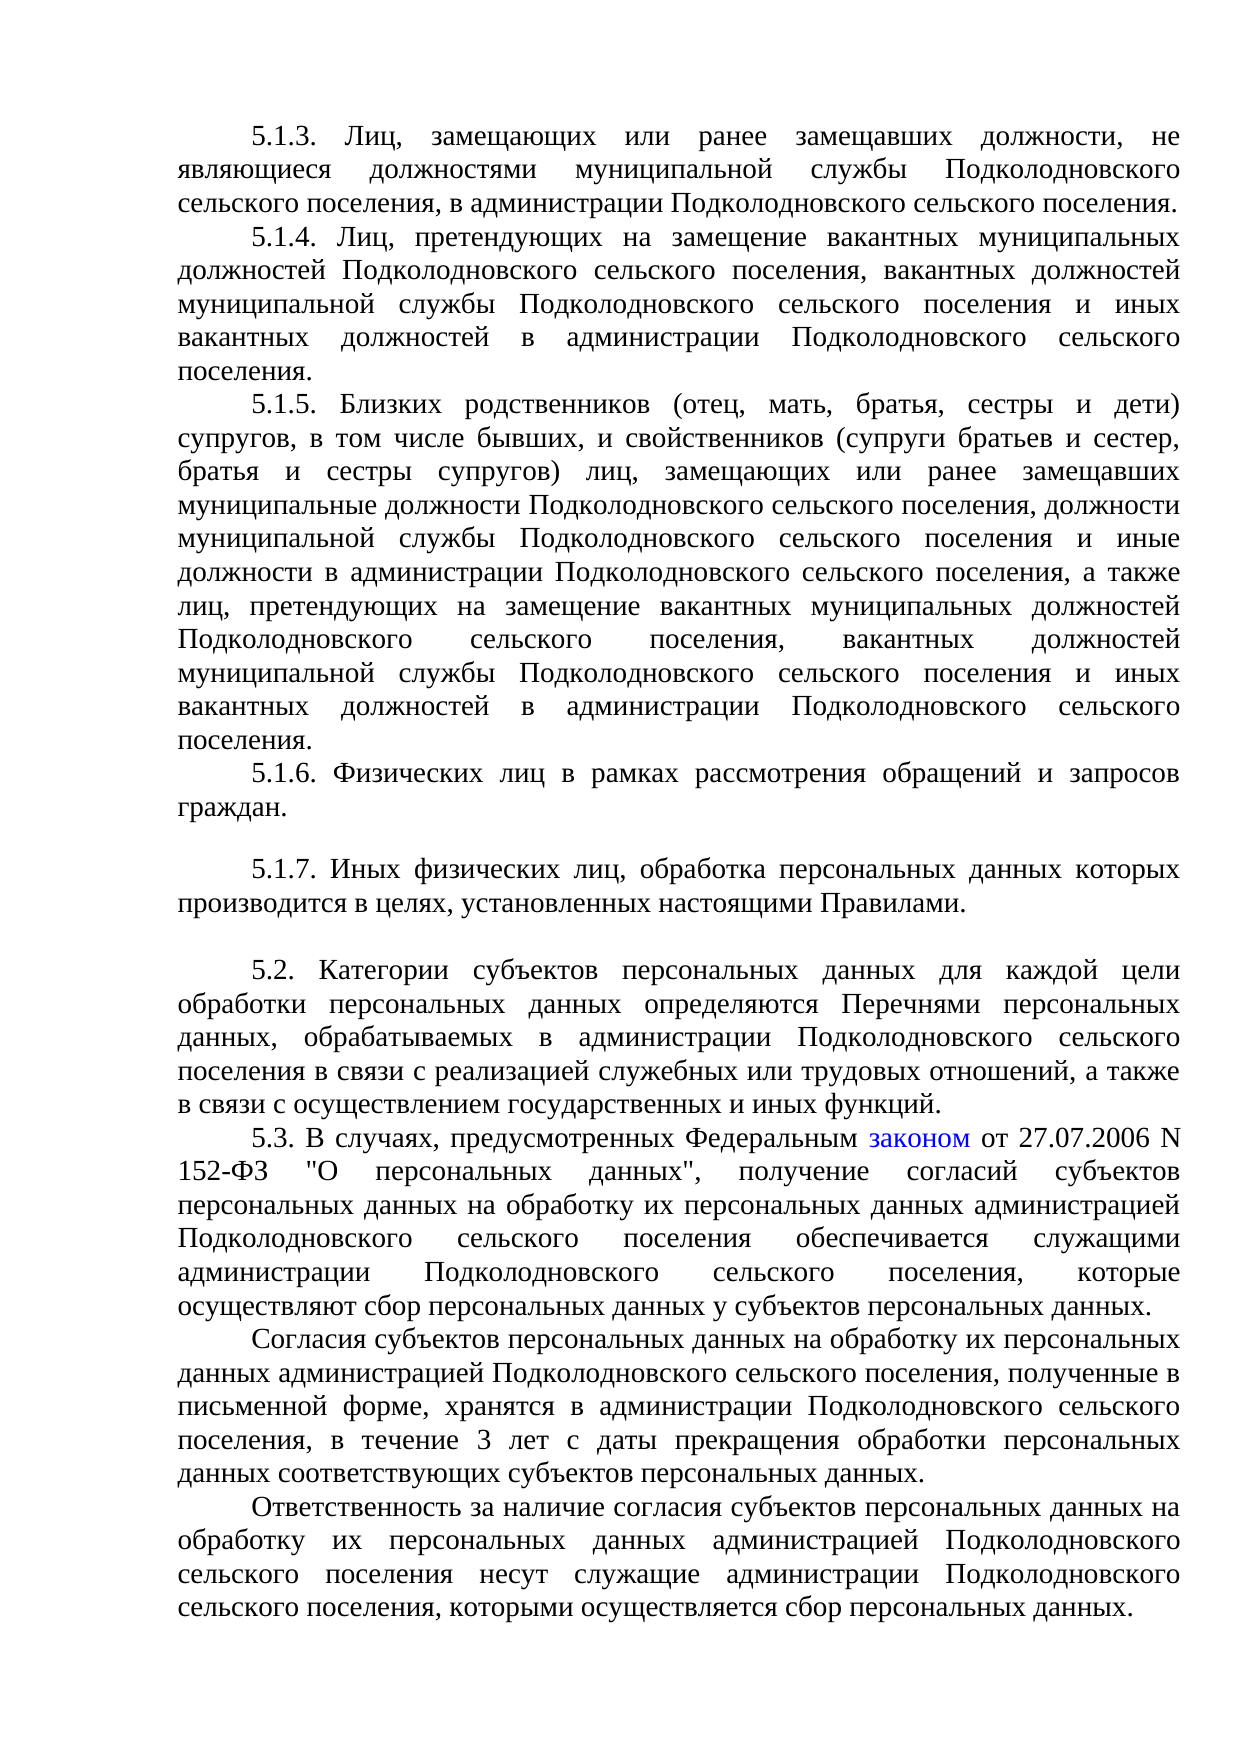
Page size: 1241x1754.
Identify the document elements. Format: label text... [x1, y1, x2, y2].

text 5.1.6. Физических лиц в рамках рассмотрения обращений и запросов граждан. [177, 755, 1181, 822]
text 5.1.3. Лиц, замещающих или ранее замещавших должности, не являющиеся должностями муниципальной службы Подколодновского сельского поселения, в администрации Подколодновского сельского поселения. [177, 118, 1181, 219]
text Согласия субъектов персональных данных на обработку их персональных данных администрацией Подколодновского сельского поселения, полученные в письменной форме, хранятся в администрации Подколодновского сельского поселения, в течение 3 лет с даты прекращения обработки персональных данных соответствующих субъектов персональных данных. [177, 1321, 1181, 1489]
text 5.2. Категории субъектов персональных данных для каждой цели обработки персональных данных определяются Перечнями персональных данных, обрабатываемых в администрации Подколодновского сельского поселения в связи с реализацией служебных или трудовых отношений, а также в связи с осуществлением государственных и иных функций. [177, 952, 1181, 1120]
text 5.1.5. Близких родственников (отец, мать, братья, сестры и дети) супругов, в том числе бывших, и свойственников (супруги братьев и сестер, братья и сестры супругов) лиц, замещающих или ранее замещавших муниципальные должности Подколодновского сельского поселения, должности муниципальной службы Подколодновского сельского поселения и иные должности в администрации Подколодновского сельского поселения, а также лиц, претендующих на замещение вакантных муниципальных должностей Подколодновского сельского поселения, вакантных должностей муниципальной службы Подколодновского сельского поселения и иных вакантных должностей в администрации Подколодновского сельского поселения. [177, 386, 1181, 755]
text 5.3. В случаях, предусмотренных Федеральным законом от 27.07.2006 N 152-ФЗ "О персональных данных", получение согласий субъектов персональных данных на обработку их персональных данных администрацией Подколодновского сельского поселения обеспечивается служащими администрации Подколодновского сельского поселения, которые осуществляют сбор персональных данных у субъектов персональных данных. [177, 1120, 1181, 1321]
text Ответственность за наличие согласия субъектов персональных данных на обработку их персональных данных администрацией Подколодновского сельского поселения несут служащие администрации Подколодновского сельского поселения, которыми осуществляется сбор персональных данных. [177, 1489, 1181, 1623]
text 5.1.4. Лиц, претендующих на замещение вакантных муниципальных должностей Подколодновского сельского поселения, вакантных должностей муниципальной службы Подколодновского сельского поселения и иных вакантных должностей в администрации Подколодновского сельского поселения. [177, 219, 1181, 386]
text 5.1.7. Иных физических лиц, обработка персональных данных которых производится в целях, установленных настоящими Правилами. [177, 852, 1181, 919]
